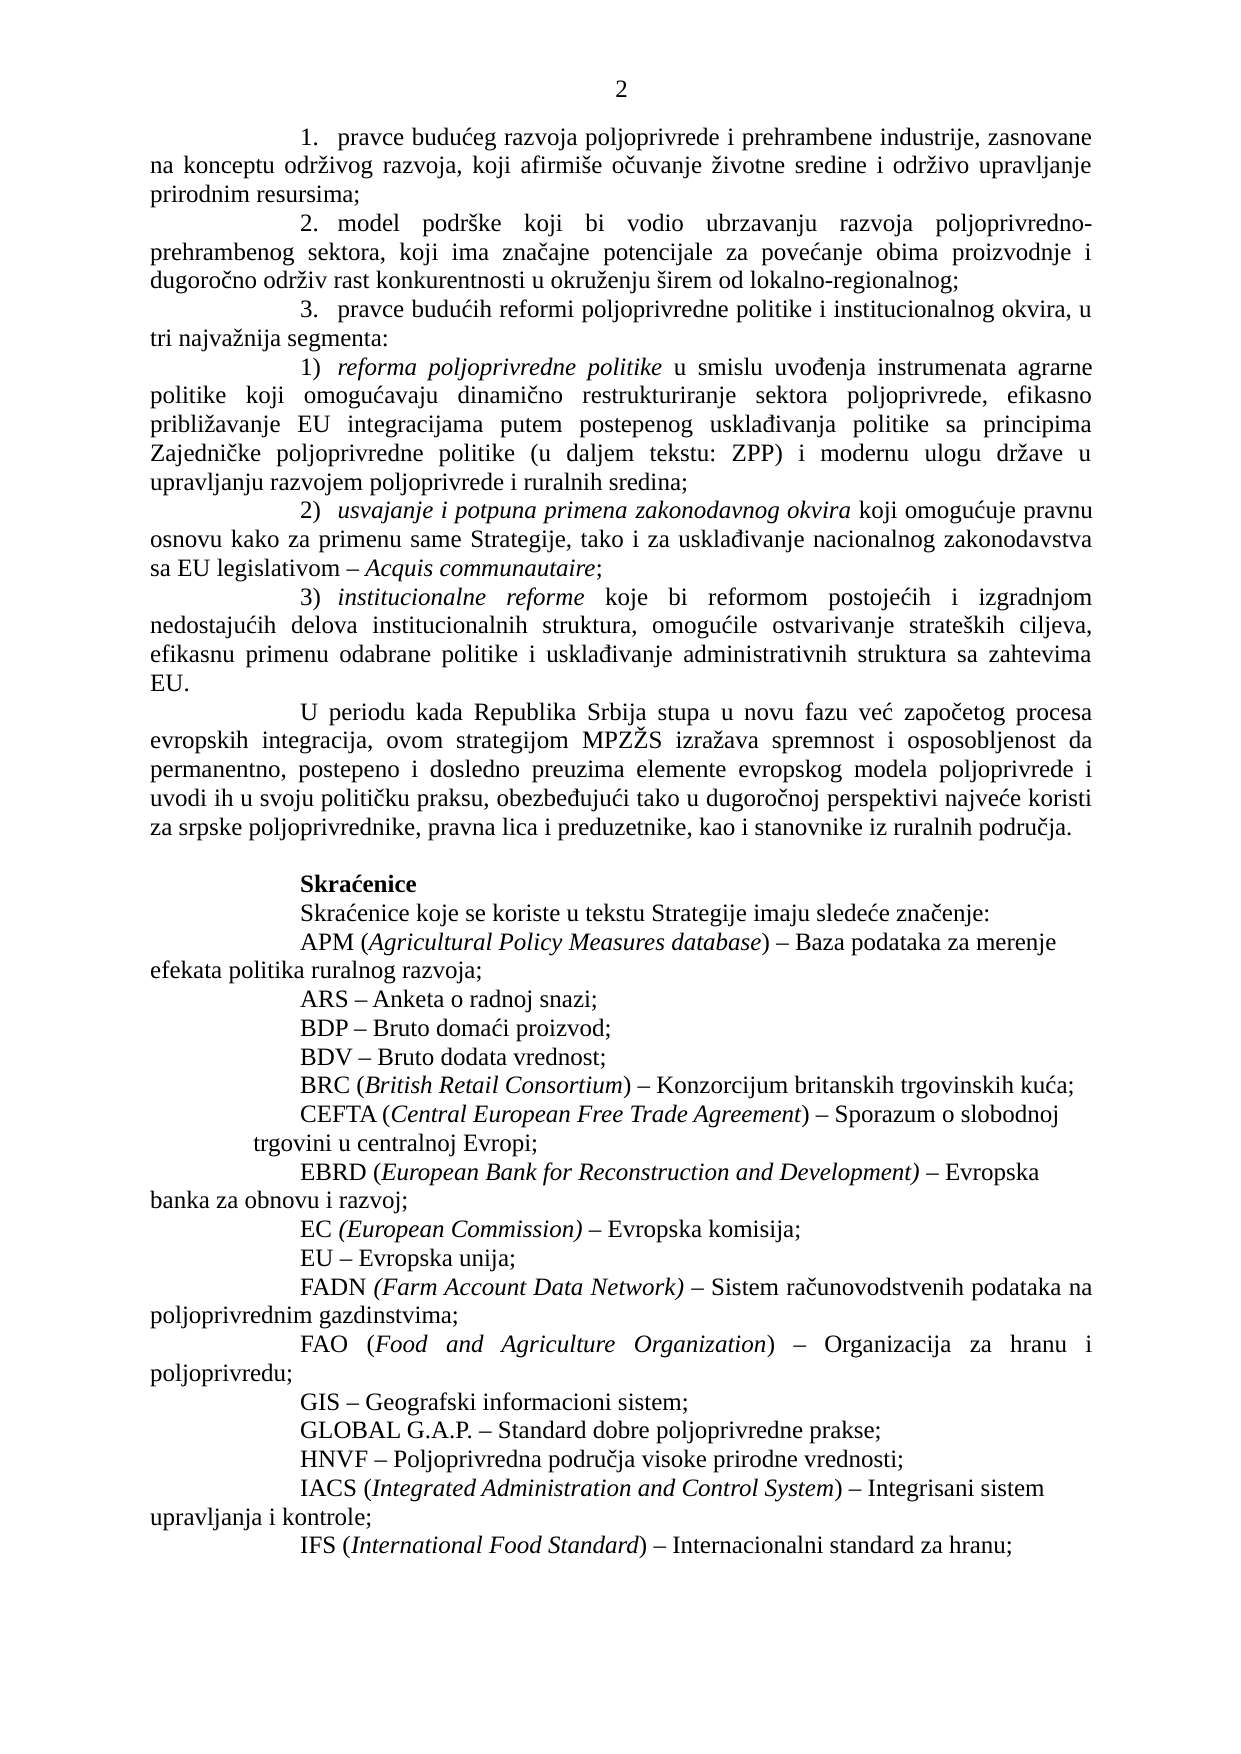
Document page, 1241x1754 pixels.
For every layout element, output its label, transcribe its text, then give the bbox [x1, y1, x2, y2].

list pravce budućeg razvoja poljoprivrede i prehrambene industrije, zasnovane na konceptu održivog razvoja, koji afirmiše očuvanje životne sredine i održivo upravljanje prirodnim resursima; [150, 122, 1093, 208]
text APM (Agricultural Policy Measures database) – Baza podataka za merenje efekata politika ruralnog razvoja; [150, 927, 1093, 984]
list pravce budućih reformi poljoprivredne politike i institucionalnog okvira, u tri najvažnija segmenta: [150, 294, 1093, 352]
text FAO (Food and Agriculture Organization) – Organizacija za hranu i poljoprivredu; [150, 1329, 1093, 1387]
text Skraćenice koje se koriste u tekstu Strategije imaju sledeće značenje: [150, 898, 1093, 927]
list reforma poljoprivredne politike u smislu uvođenja instrumenata agrarne politike koji omogućavaju dinamično restrukturiranje sektora poljoprivrede, efikasno približavanje EU integracijama putem postepenog usklađivanja politike sa principima Zajedničke poljoprivredne politike (u daljem tekstu: ZPP) i modernu ulogu države u upravljanju razvojem poljoprivrede i ruralnih sredina; [150, 352, 1093, 496]
text BDV – Bruto dodata vrednost; [225, 1042, 1093, 1071]
text FADN (Farm Account Data Network) – Sistem računovodstvenih podataka na poljoprivrednim gazdinstvima; [150, 1272, 1093, 1329]
list model podrške koji bi vodio ubrzavanju razvoja poljoprivredno-prehrambenog sektora, koji ima značajne potencijale za povećanje obima proizvodnje i dugoročno održiv rast konkurentnosti u okruženju širem od lokalno-regionalnog; [150, 208, 1093, 294]
text IACS (Integrated Administration and Control System) – Integrisani sistem upravljanja i kontrole; [150, 1473, 1093, 1531]
text GIS – Geografski informacioni sistem; [225, 1387, 1093, 1416]
text IFS (International Food Standard) – Internacionalni standard za hranu; [225, 1531, 1093, 1559]
text ARS – Anketa o radnoj snazi; [225, 984, 1093, 1013]
list institucionalne reforme koje bi reformom postojećih i izgradnjom nedostajućih delova institucionalnih struktura, omogućile ostvarivanje strateških ciljeva, efikasnu primenu odabrane politike i usklađivanje administrativnih struktura sa zahtevima EU. [150, 582, 1093, 697]
text EBRD (European Bank for Reconstruction and Development) – Evropska banka za obnovu i razvoj; [150, 1157, 1093, 1214]
text Skraćenice [150, 869, 1093, 898]
text CEFTA (Central European Free Trade Agreement) – Sporazum o slobodnoj trgovini u centralnoj Evropi; [253, 1099, 1093, 1157]
text EC (European Commission) – Evropska komisija; [225, 1214, 1093, 1243]
text BRC (British Retail Consortium) – Konzorcijum britanskih trgovinskih kuća; [150, 1071, 1093, 1099]
text U periodu kada Republika Srbija stupa u novu fazu već započetog procesa evropskih integracija, ovom strategijom MPZŽS izražava spremnost i osposobljenost da permanentno, postepeno i dosledno preuzima elemente evropskog modela poljoprivrede i uvodi ih u svoju političku praksu, obezbeđujući tako u dugoročnoj perspektivi najveće koristi za srpske poljoprivrednike, pravna lica i preduzetnike, kao i stanovnike iz ruralnih područja. [150, 697, 1093, 841]
list usvajanje i potpuna primena zakonodavnog okvira koji omogućuje pravnu osnovu kako za primenu same Strategije, tako i za usklađivanje nacionalnog zakonodavstva sa EU legislativom – Acquis communautaire; [150, 496, 1093, 582]
text BDP – Bruto domaći proizvod; [225, 1013, 1093, 1042]
text EU – Evropska unija; [225, 1243, 1093, 1272]
text HNVF – Poljoprivredna područja visoke prirodne vrednosti; [225, 1444, 1093, 1473]
text GLOBAL G.A.P. – Standard dobre poljoprivredne prakse; [225, 1416, 1093, 1444]
